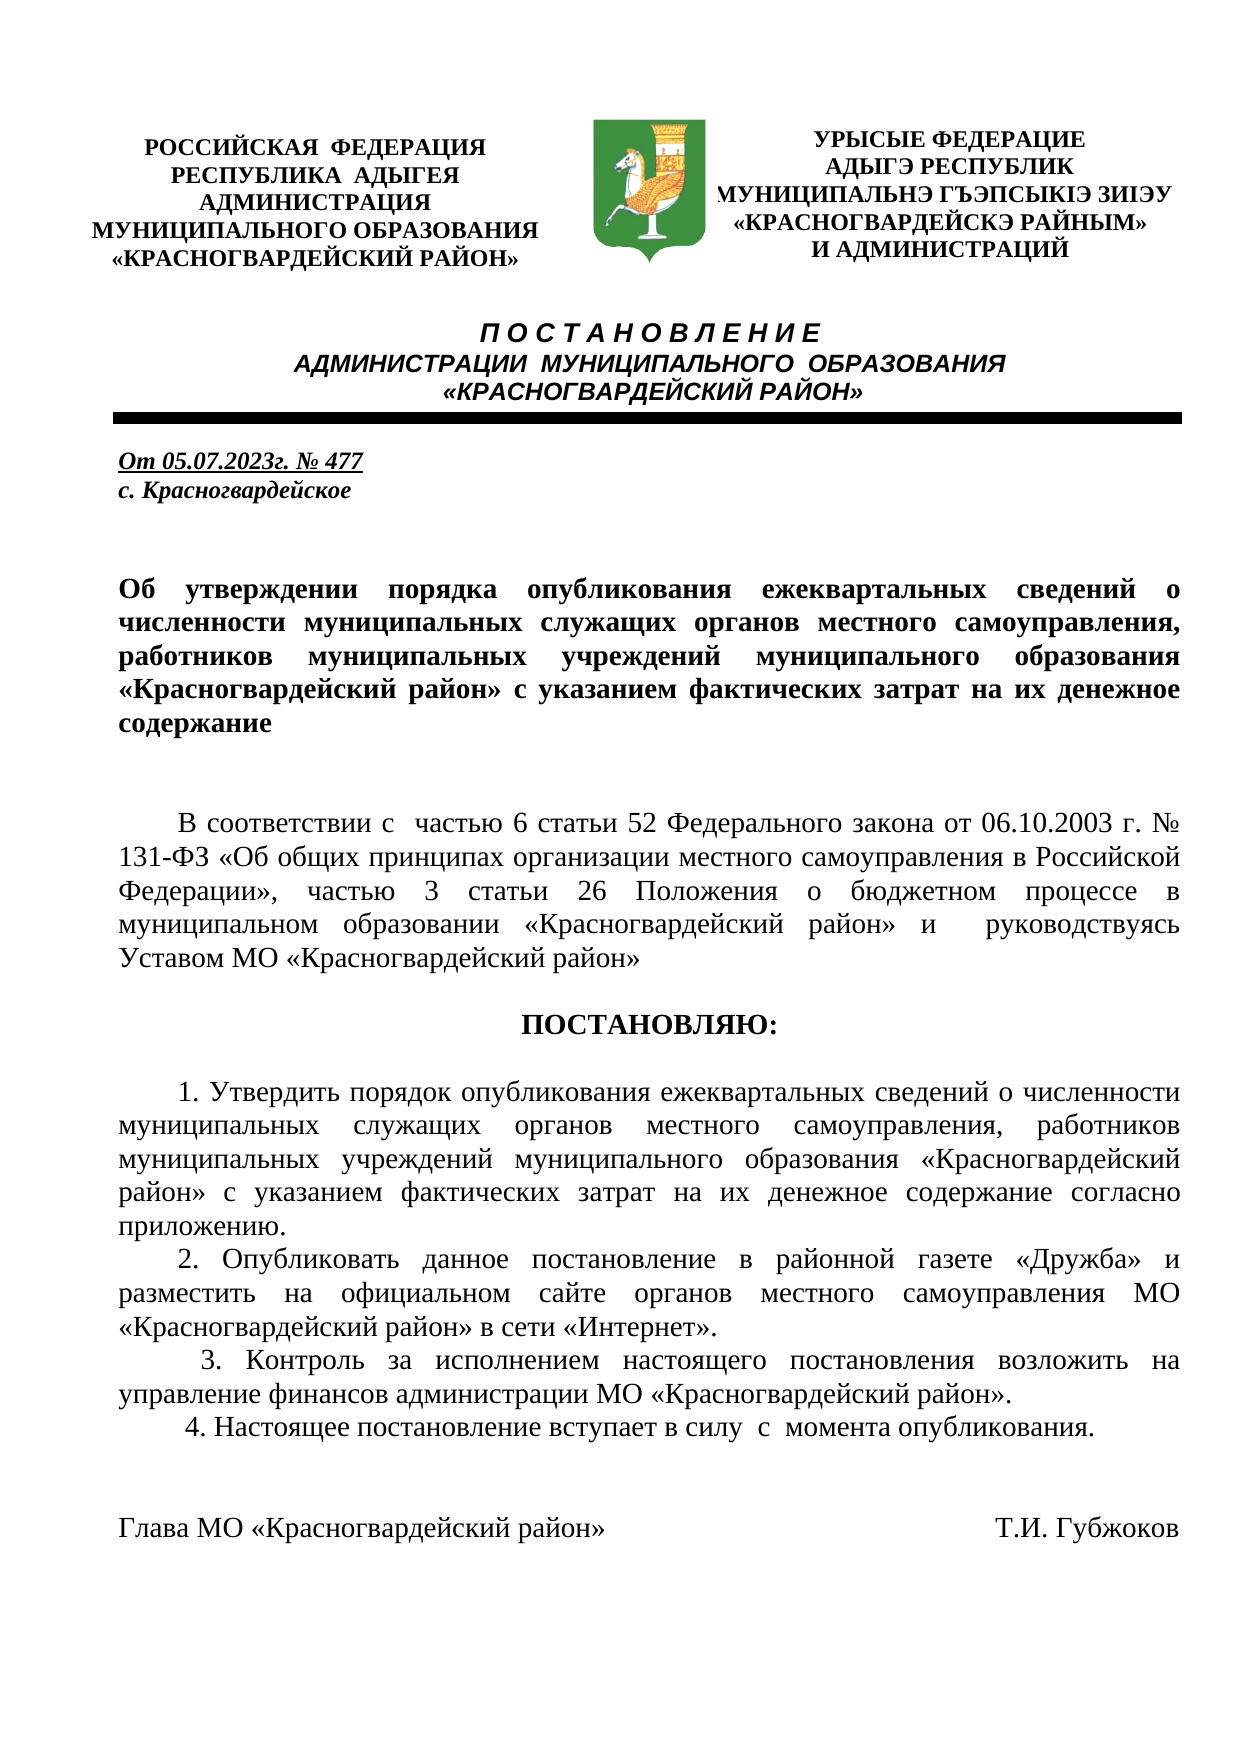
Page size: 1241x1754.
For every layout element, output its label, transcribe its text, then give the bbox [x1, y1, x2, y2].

subtitle П О С Т А Н О В Л Е Н И Е [118, 317, 1181, 349]
subtitle «КРАСНОГВАРДЕЙСКИЙ РАЙОН» [118, 377, 1181, 406]
subtitle АДМИНИСТРАЦИИ МУНИЦИПАЛЬНОГО ОБРАЗОВАНИЯ [118, 349, 1181, 377]
text ПОСТАНОВЛЯЮ: [118, 1007, 1181, 1040]
text 2. Опубликовать данное постановление в районной газете «Дружба» и разместить на официальном сайте органов местного самоуправления МО «Красногвардейский район» в сети «Интернет». [118, 1242, 1181, 1342]
text (отчетный период) [591, 118, 708, 265]
text 4. Настоящее постановление вступает в силу с момента опубликования. [118, 1409, 1181, 1443]
text В соответствии с частью 6 статьи 52 Федерального закона от 06.10.2003 г. № 131-ФЗ «Об общих принципах организации местного самоуправления в Российской Федерации», частью 3 статьи 26 Положения о бюджетном процессе в муниципальном образовании «Красногвардейский район» и руководствуясь Уставом МО «Красногвардейский район» [118, 806, 1181, 973]
subtitle От 05.07.2023г. № 477 [118, 446, 1181, 475]
subtitle с. Красногвардейское [118, 475, 1181, 504]
text 3. Контроль за исполнением настоящего постановления возложить на управление финансов администрации МО «Красногвардейский район». [118, 1342, 1181, 1409]
text 1. Утвердить порядок опубликования ежеквартальных сведений о численности муниципальных служащих органов местного самоуправления, работников муниципальных учреждений муниципального образования «Красногвардейский район» с указанием фактических затрат на их денежное содержание согласно приложению. [118, 1074, 1181, 1242]
text Об утверждении порядка опубликования ежеквартальных сведений о численности муниципальных служащих органов местного самоуправления, работников муниципальных учреждений муниципального образования «Красногвардейский район» с указанием фактических затрат на их денежное содержание [118, 571, 1181, 738]
text Глава МО «Красногвардейский район» Т.И. Губжоков [118, 1510, 1181, 1543]
